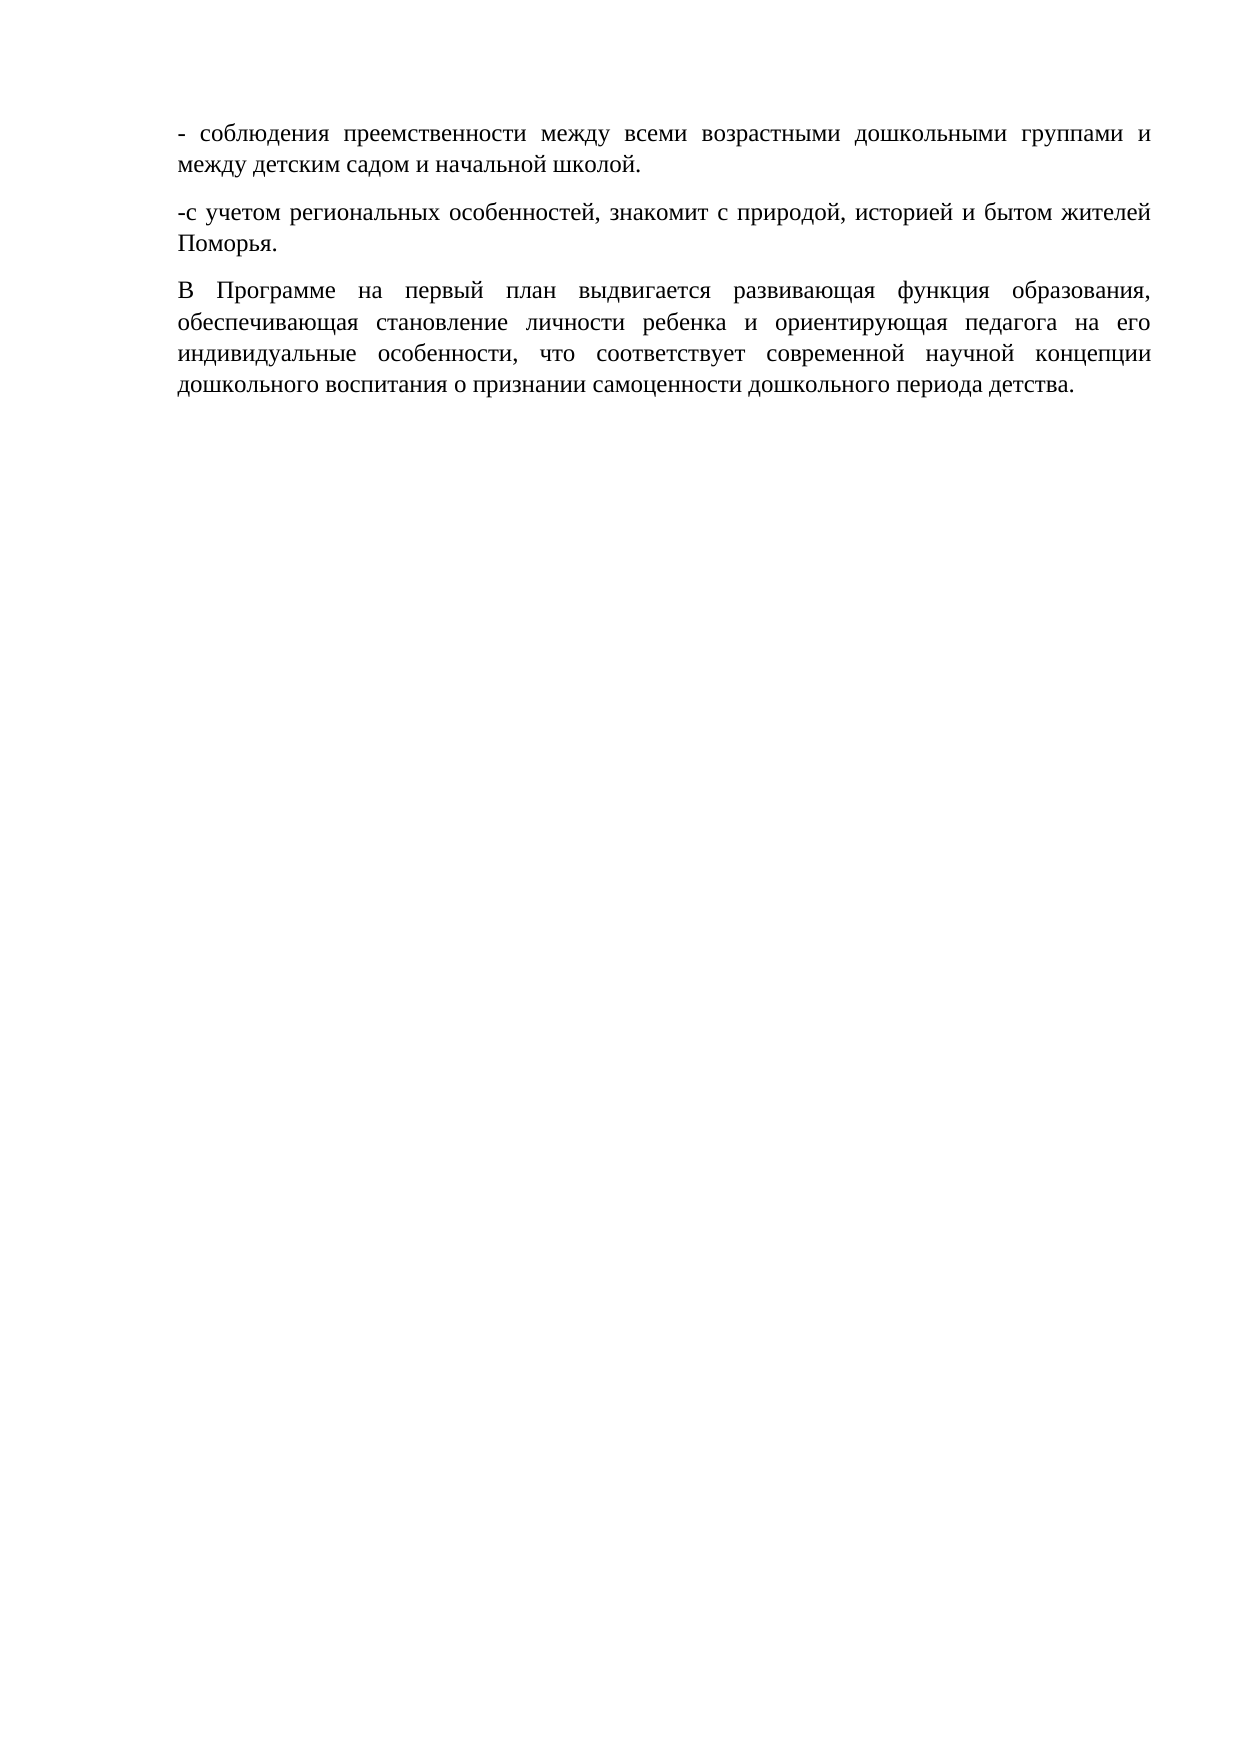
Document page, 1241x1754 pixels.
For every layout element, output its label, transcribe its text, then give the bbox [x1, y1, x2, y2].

text -с учетом региональных особенностей, знакомит с природой, историей и бытом жителей Поморья. [177, 197, 1152, 257]
text В Программе на первый план выдвигается развивающая функция образования, обеспечивающая становление личности ребенка и ориентирующая педагога на его индивидуальные особенности, что соответствует современной научной концепции дошкольного воспитания о признании самоценности дошкольного периода детства. [177, 276, 1152, 397]
text - соблюдения преемственности между всеми возрастными дошкольными группами и между детским садом и начальной школой. [177, 118, 1152, 178]
